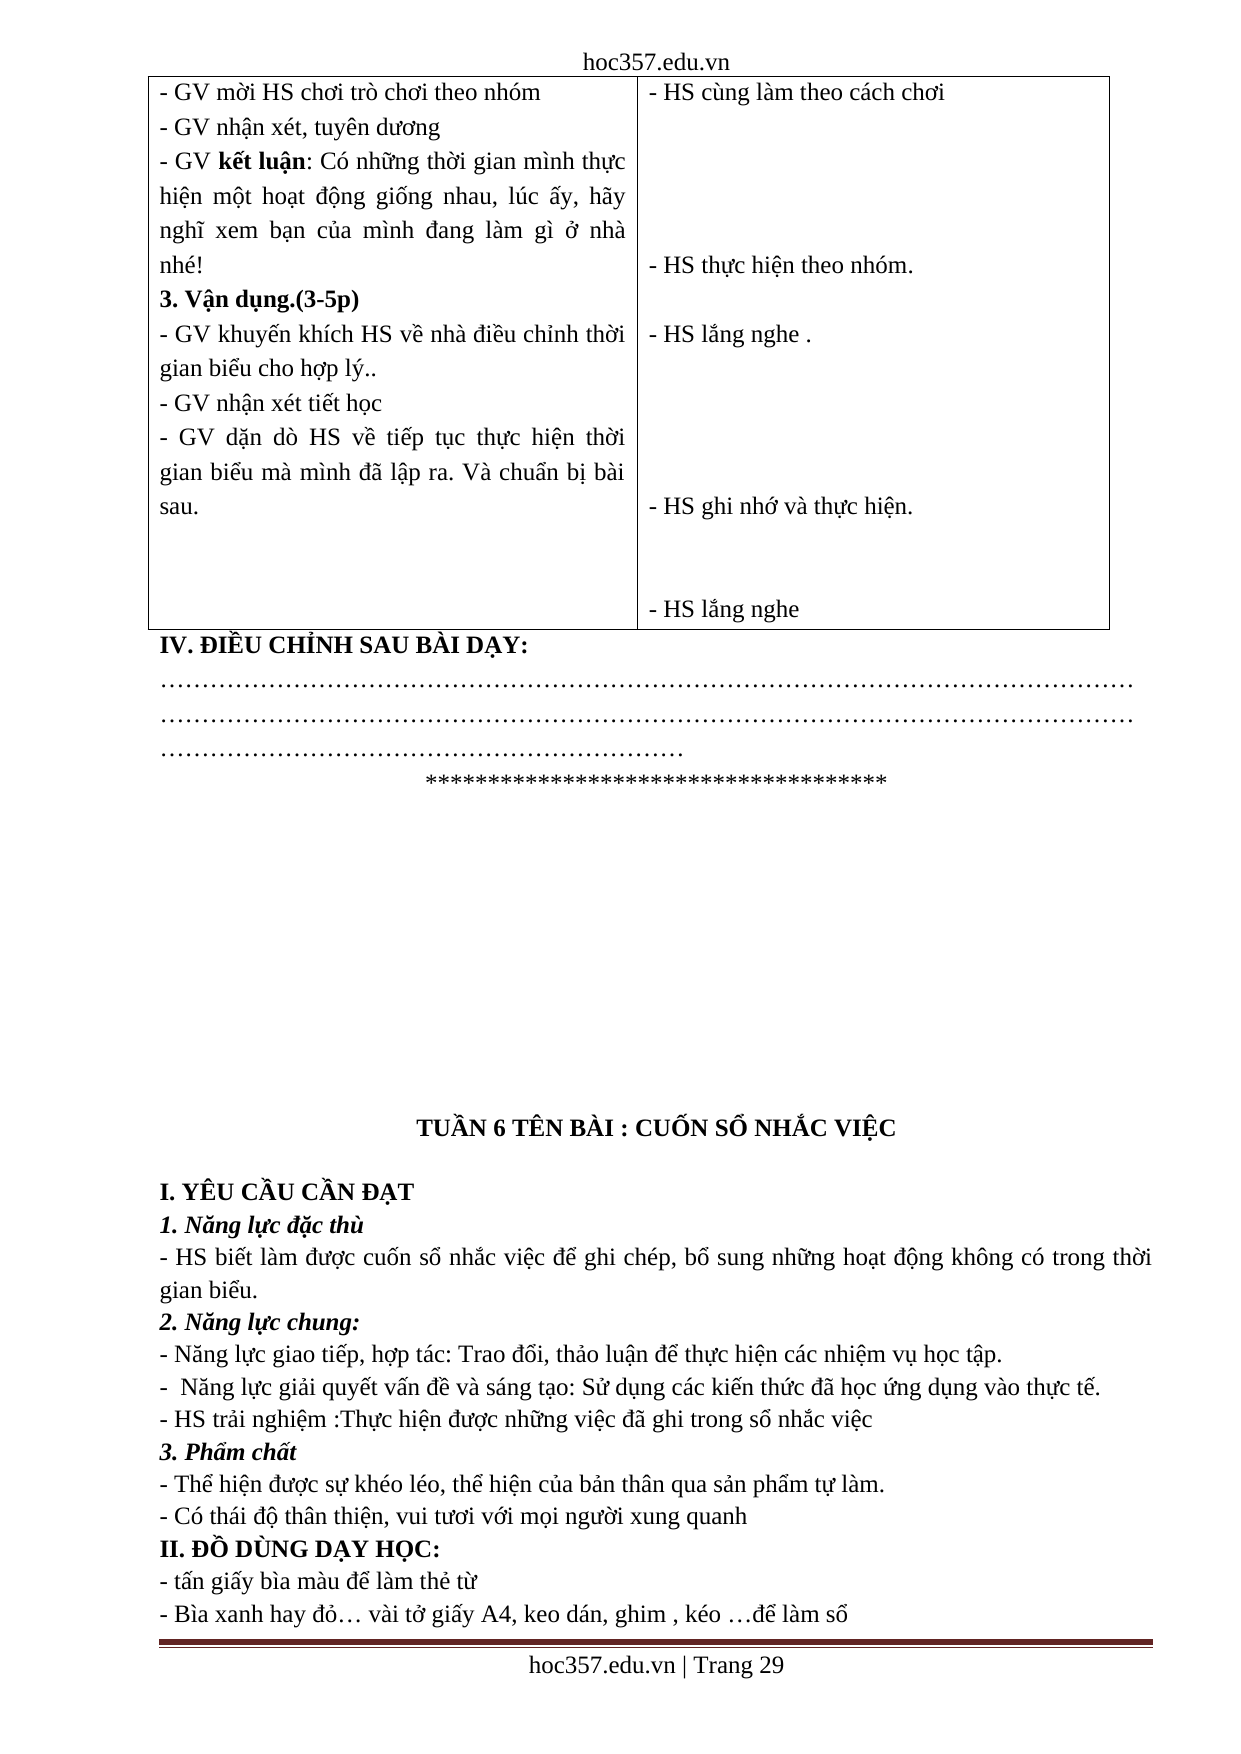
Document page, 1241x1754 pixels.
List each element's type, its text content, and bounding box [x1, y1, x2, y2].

text - HS trải nghiệm :Thực hiện được những việc đã ghi trong sổ nhắc việc [159, 1404, 1153, 1433]
text 3. Phẩm chất [159, 1437, 1153, 1465]
text - HS biết làm được cuốn sổ nhắc việc để ghi chép, bổ sung những hoạt động không có trong thời gian biểu. [159, 1242, 1153, 1303]
text - Bìa xanh hay đỏ… vài tở giấy A4, keo dán, ghim , kéo …để làm sổ [159, 1599, 1153, 1627]
text - Năng lực giải quyết vấn đề và sáng tạo: Sử dụng các kiến thức đã học ứng dụng vào thực tế. [159, 1372, 1153, 1401]
text 2. Năng lực chung: [159, 1307, 1153, 1336]
text 1. Năng lực đặc thù [159, 1210, 1153, 1239]
text - Có thái độ thân thiện, vui tươi với mọi người xung quanh [159, 1501, 1153, 1530]
text I. YÊU CẦU CẦN ĐẠT [159, 1177, 1153, 1206]
text II. ĐỒ DÙNG DẠY HỌC: [159, 1534, 1153, 1563]
text IV. ĐIỀU CHỈNH SAU BÀI DẠY: [159, 630, 1153, 659]
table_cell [149, 77, 637, 629]
text TUẦN 6 TÊN BÀI : CUỐN SỔ NHẮC VIỆC [159, 1113, 1153, 1141]
text ************************************* [159, 768, 1153, 797]
text - tấn giấy bìa màu để làm thẻ từ [159, 1566, 1153, 1595]
text ……………………………………………………………………………………………………………………………………………………………………………………………………………………………………………………………………… [159, 664, 1153, 762]
text - Năng lực giao tiếp, hợp tác: Trao đổi, thảo luận để thực hiện các nhiệm vụ học tập. [159, 1339, 1153, 1368]
text - Thể hiện được sự khéo léo, thể hiện của bản thân qua sản phẩm tự làm. [159, 1469, 1153, 1498]
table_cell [638, 77, 1109, 629]
